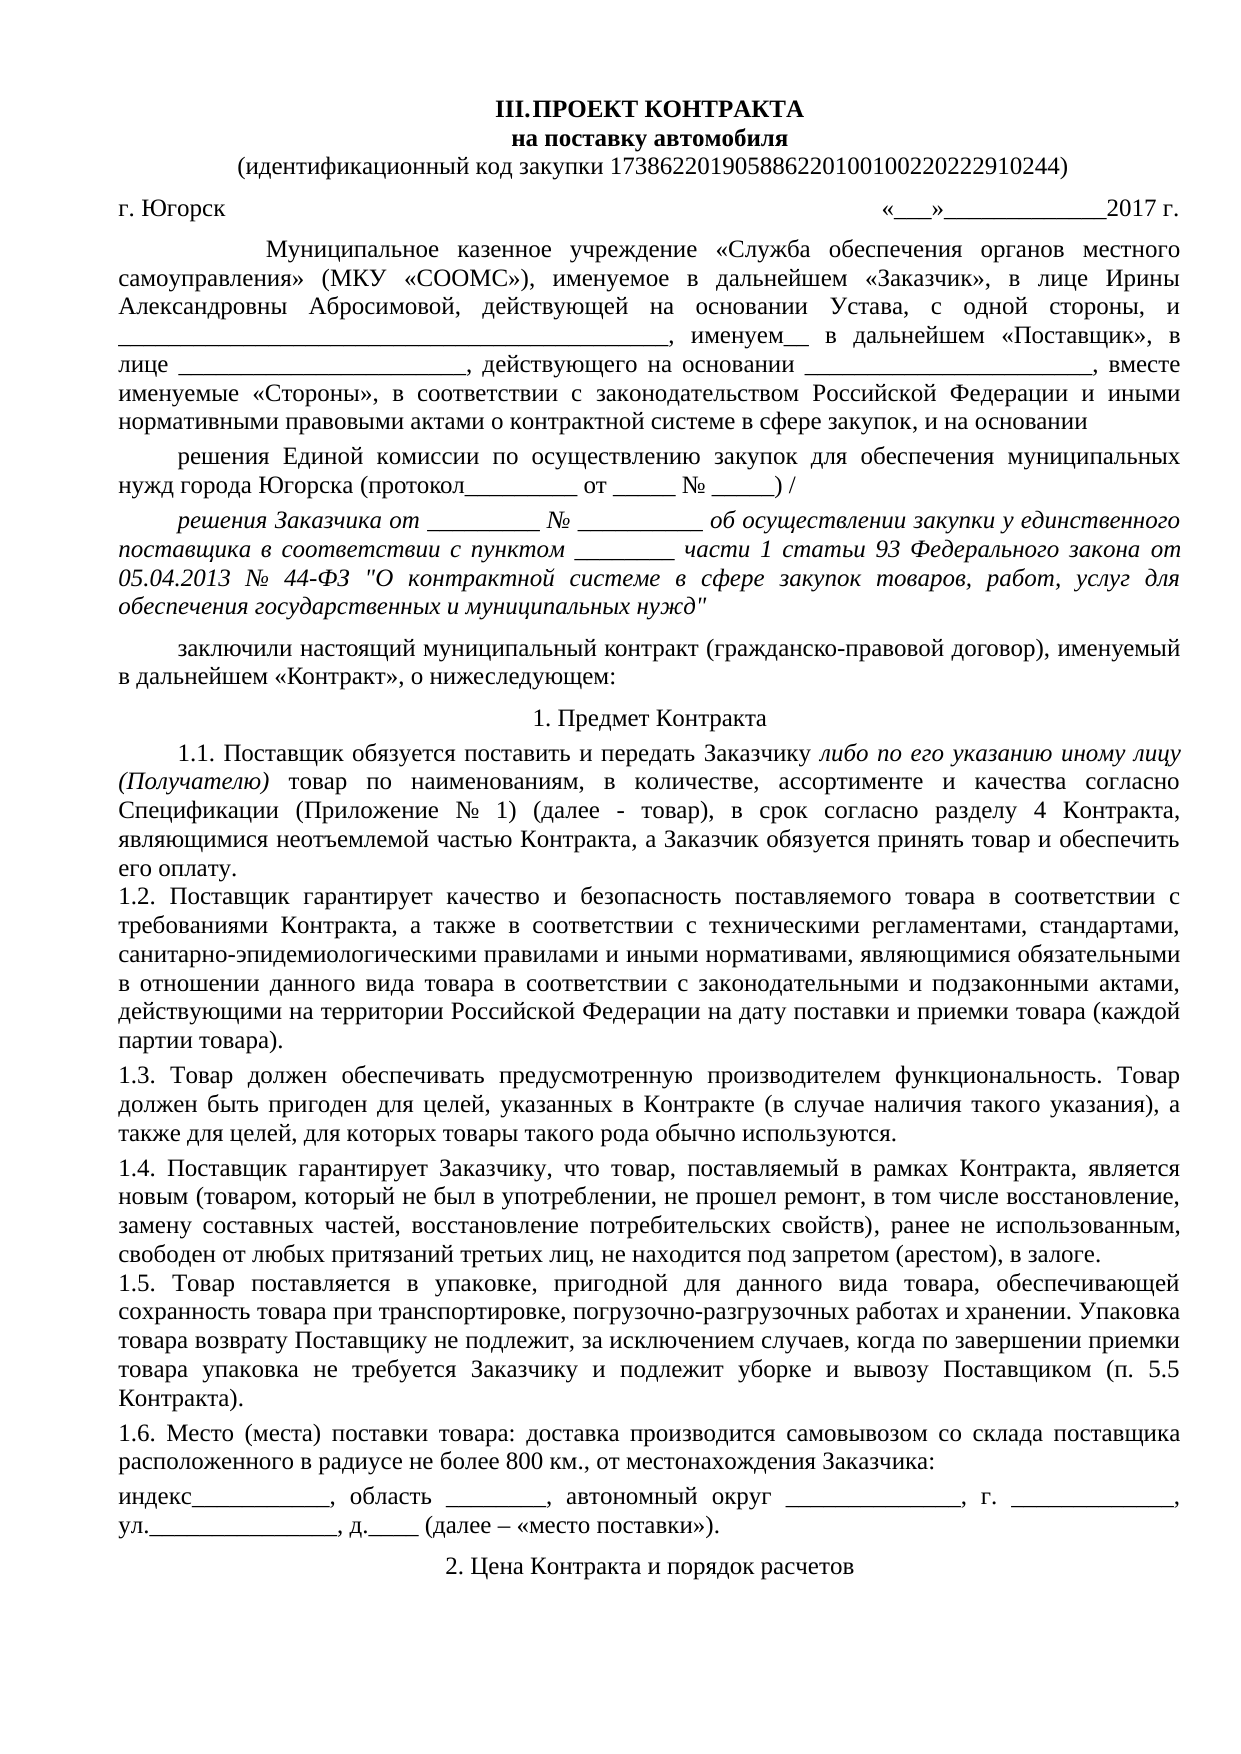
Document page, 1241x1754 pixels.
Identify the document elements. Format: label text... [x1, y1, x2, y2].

text 1.5. Товар поставляется в упаковке, пригодной для данного вида товара, обеспечивающей сохранность товара при транспортировке, погрузочно-разгрузочных работах и хранении. Упаковка товара возврату Поставщику не подлежит, за исключением случаев, когда по завершении приемки товара упаковка не требуется Заказчику и подлежит уборке и вывозу Поставщиком (п. 5.5 Контракта). [118, 1268, 1181, 1411]
text заключили настоящий муниципальный контракт (гражданско-правовой договор), именуемый в дальнейшем «Контракт», о нижеследующем: [118, 633, 1181, 690]
text 1.1. Поставщик обязуется поставить и передать Заказчику либо по его указанию иному лицу (Получателю) товар по наименованиям, в количестве, ассортименте и качества согласно Спецификации (Приложение № 1) (далее - товар), в срок согласно разделу 4 Контракта, являющимися неотъемлемой частью Контракта, а Заказчик обязуется принять товар и обеспечить его оплату. [118, 738, 1181, 881]
text 1. Предмет Контракта [118, 703, 1181, 731]
text Муниципальное казенное учреждение «Служба обеспечения органов местного самоуправления» (МКУ «СООМС»), именуемое в дальнейшем «Заказчик», в лице Ирины Александровны Абросимовой, действующей на основании Устава, с одной стороны, и ____________________________________________, именуем__ в дальнейшем «Поставщик», в лице _______________________, действующего на основании _______________________, вместе именуемые «Стороны», в соответствии с законодательством Российской Федерации и иными нормативными правовыми актами о контрактной системе в сфере закупок, и на основании [118, 234, 1181, 435]
text г. Югорск «___»_____________2017 г. [118, 193, 1181, 221]
text 1.2. Поставщик гарантирует качество и безопасность поставляемого товара в соответствии с требованиями Контракта, а также в соответствии с техническими регламентами, стандартами, санитарно-эпидемиологическими правилами и иными нормативами, являющимися обязательными в отношении данного вида товара в соответствии с законодательными и подзаконными актами, действующими на территории Российской Федерации на дату поставки и приемки товара (каждой партии товара). [118, 881, 1181, 1054]
text на поставку автомобиля [118, 123, 1181, 151]
text 1.4. Поставщик гарантирует Заказчику, что товар, поставляемый в рамках Контракта, является новым (товаром, который не был в употреблении, не прошел ремонт, в том числе восстановление, замену составных частей, восстановление потребительских свойств), ранее не использованным, свободен от любых притязаний третьих лиц, не находится под запретом (арестом), в залоге. [118, 1153, 1181, 1268]
text 2. Цена Контракта и порядок расчетов [118, 1551, 1181, 1580]
text индекс___________, область ________, автономный округ ______________, г. _____________, ул._______________, д.____ (далее – «место поставки»). [118, 1481, 1181, 1539]
text 1.6. Место (места) поставки товара: доставка производится самовывозом со склада поставщика расположенного в радиусе не более 800 км., от местонахождения Заказчика: [118, 1418, 1181, 1475]
list ПРОЕКТ КОНТРАКТА [118, 94, 1181, 123]
text 1.3. Товар должен обеспечивать предусмотренную производителем функциональность. Товар должен быть пригоден для целей, указанных в Контракте (в случае наличия такого указания), а также для целей, для которых товары такого рода обычно используются. [118, 1060, 1181, 1146]
text (идентификационный код закупки 173862201905886220100100220222910244) [118, 151, 1181, 180]
text решения Единой комиссии по осуществлению закупок для обеспечения муниципальных нужд города Югорска (протокол_________ от _____ № _____) / [118, 441, 1181, 499]
text решения Заказчика от _________ № __________ об осуществлении закупки у единственного поставщика в соответствии с пунктом ________ части 1 статьи 93 Федерального закона от 05.04.2013 № 44-ФЗ "О контрактной системе в сфере закупок товаров, работ, услуг для обеспечения государственных и муниципальных нужд" [118, 505, 1181, 620]
